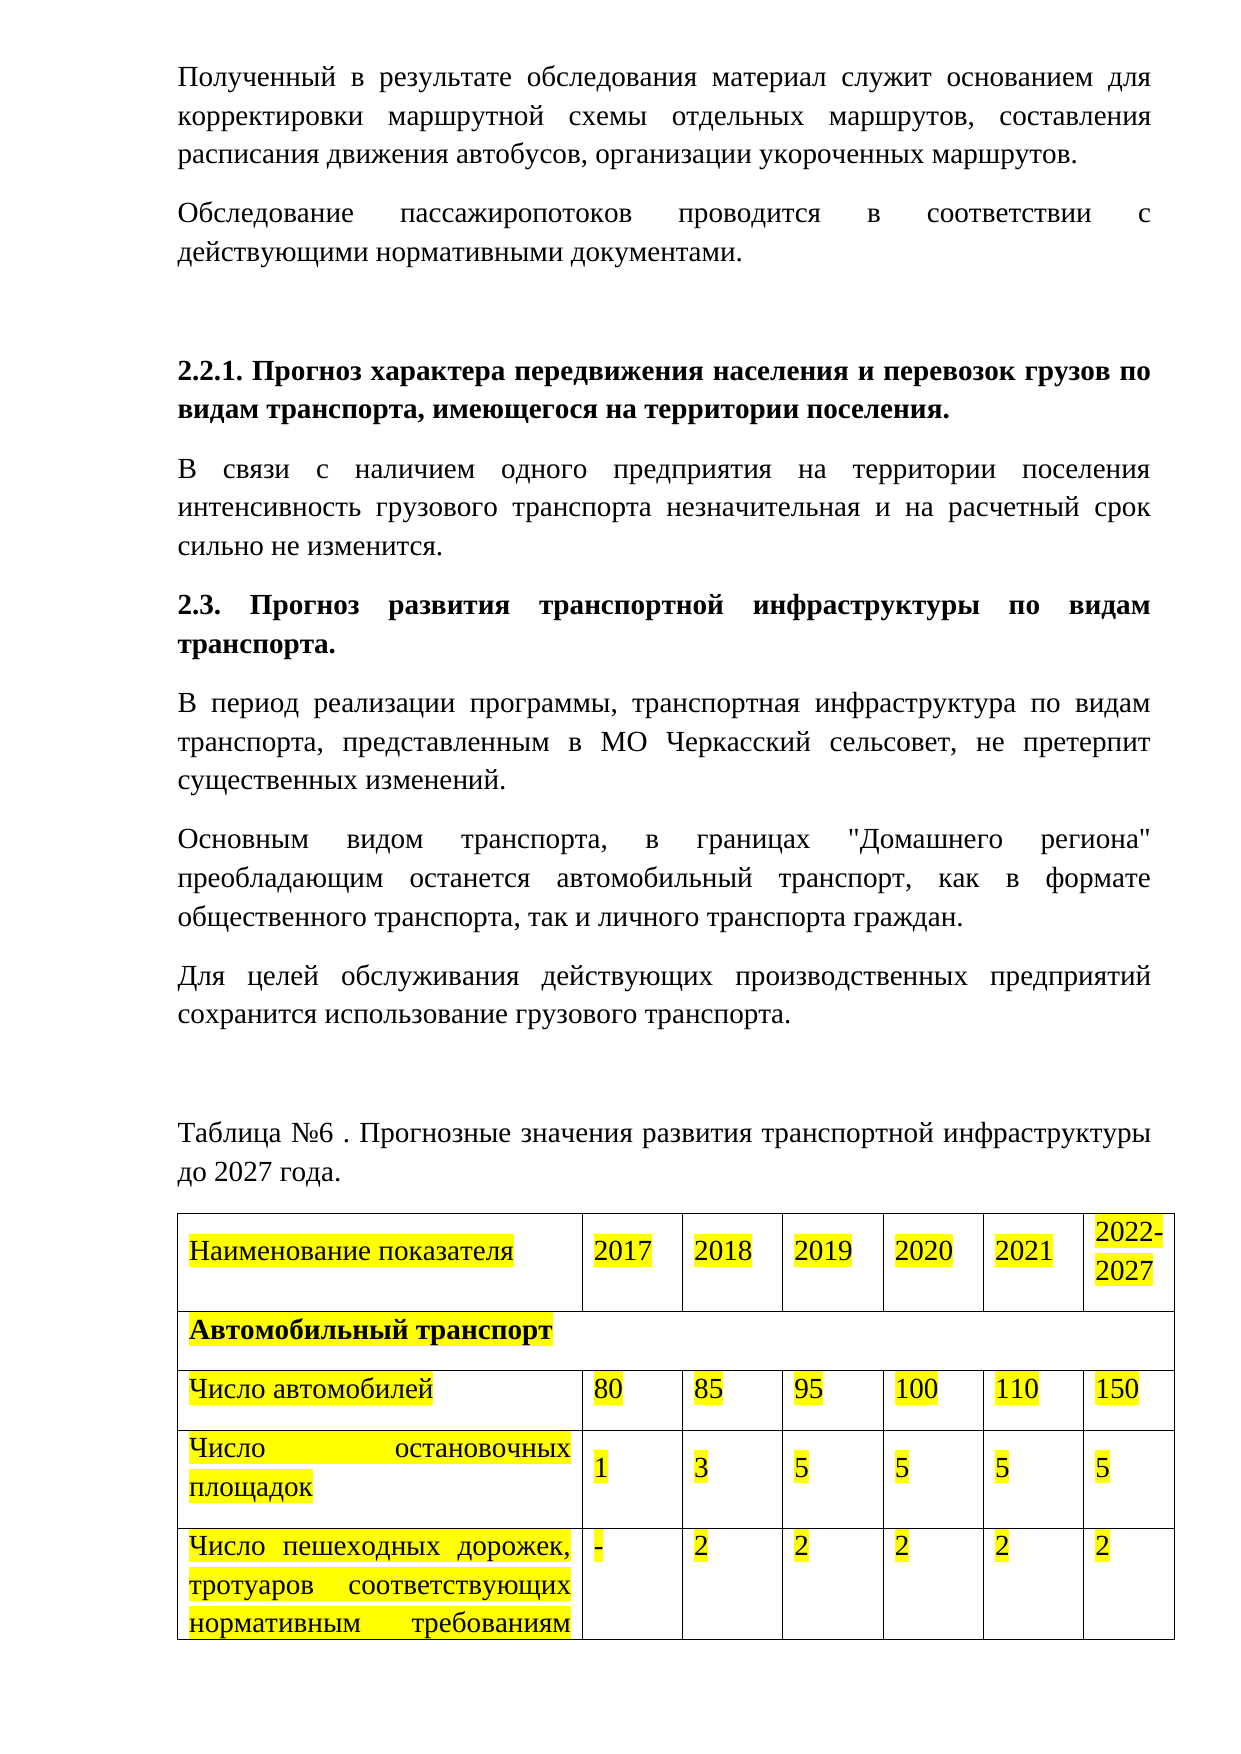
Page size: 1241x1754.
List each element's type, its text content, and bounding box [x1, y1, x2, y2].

table_cell 2 [783, 1529, 883, 1639]
table_cell Число автомобилей [178, 1371, 582, 1429]
table_cell 100 [884, 1371, 983, 1429]
table_cell 110 [984, 1371, 1083, 1429]
table_cell 2 [1084, 1529, 1174, 1639]
table_header 2021 [984, 1214, 1083, 1311]
table_cell 150 [1084, 1371, 1174, 1429]
table_cell 85 [683, 1371, 782, 1429]
text Таблица №6 . Прогнозные значения развития транспортной инфраструктуры до 2027 года. [177, 1115, 1152, 1187]
table_cell - [583, 1529, 682, 1639]
text В период реализации программы, транспортная инфраструктура по видам транспорта, представленным в МО Черкасский сельсовет, не претерпит существенных изменений. [177, 685, 1152, 796]
table_header Наименование показателя [178, 1214, 582, 1311]
table_cell 5 [984, 1431, 1083, 1527]
table_header 2018 [683, 1214, 782, 1311]
table_cell 5 [783, 1431, 883, 1527]
table_cell 2 [884, 1529, 983, 1639]
table_header 2019 [783, 1214, 883, 1311]
text Основным видом транспорта, в границах "Домашнего региона" преобладающим останется автомобильный транспорт, как в формате общественного транспорта, так и личного транспорта граждан. [177, 822, 1152, 932]
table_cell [178, 1529, 582, 1639]
table_cell Число остановочных площадок [178, 1431, 582, 1527]
text 2.2.1. Прогноз характера передвижения населения и перевозок грузов по видам транспорта, имеющегося на территории поселения. [177, 353, 1152, 425]
table_cell 80 [583, 1371, 682, 1429]
table_cell 2 [984, 1529, 1083, 1639]
text В связи с наличием одного предприятия на территории поселения интенсивность грузового транспорта незначительная и на расчетный срок сильно не изменится. [177, 451, 1152, 561]
table_cell Автомобильный транспорт [178, 1312, 1174, 1370]
table_cell 3 [683, 1431, 782, 1527]
text Полученный в результате обследования материал служит основанием для корректировки маршрутной схемы отдельных маршрутов, составления расписания движения автобусов, организации укороченных маршрутов. [177, 59, 1152, 170]
table_header 2017 [583, 1214, 682, 1311]
table_cell 95 [783, 1371, 883, 1429]
table_header 2022-2027 [1084, 1214, 1174, 1311]
text 2.3. Прогноз развития транспортной инфраструктуры по видам транспорта. [177, 587, 1152, 659]
table_cell 5 [1084, 1431, 1174, 1527]
table_cell 5 [884, 1431, 983, 1527]
table_cell 2 [683, 1529, 782, 1639]
text Для целей обслуживания действующих производственных предприятий сохранится использование грузового транспорта. [177, 958, 1152, 1030]
table_cell 1 [583, 1431, 682, 1527]
table_header 2020 [884, 1214, 983, 1311]
text Обследование пассажиропотоков проводится в соответствии с действующими нормативными документами. [177, 196, 1152, 268]
